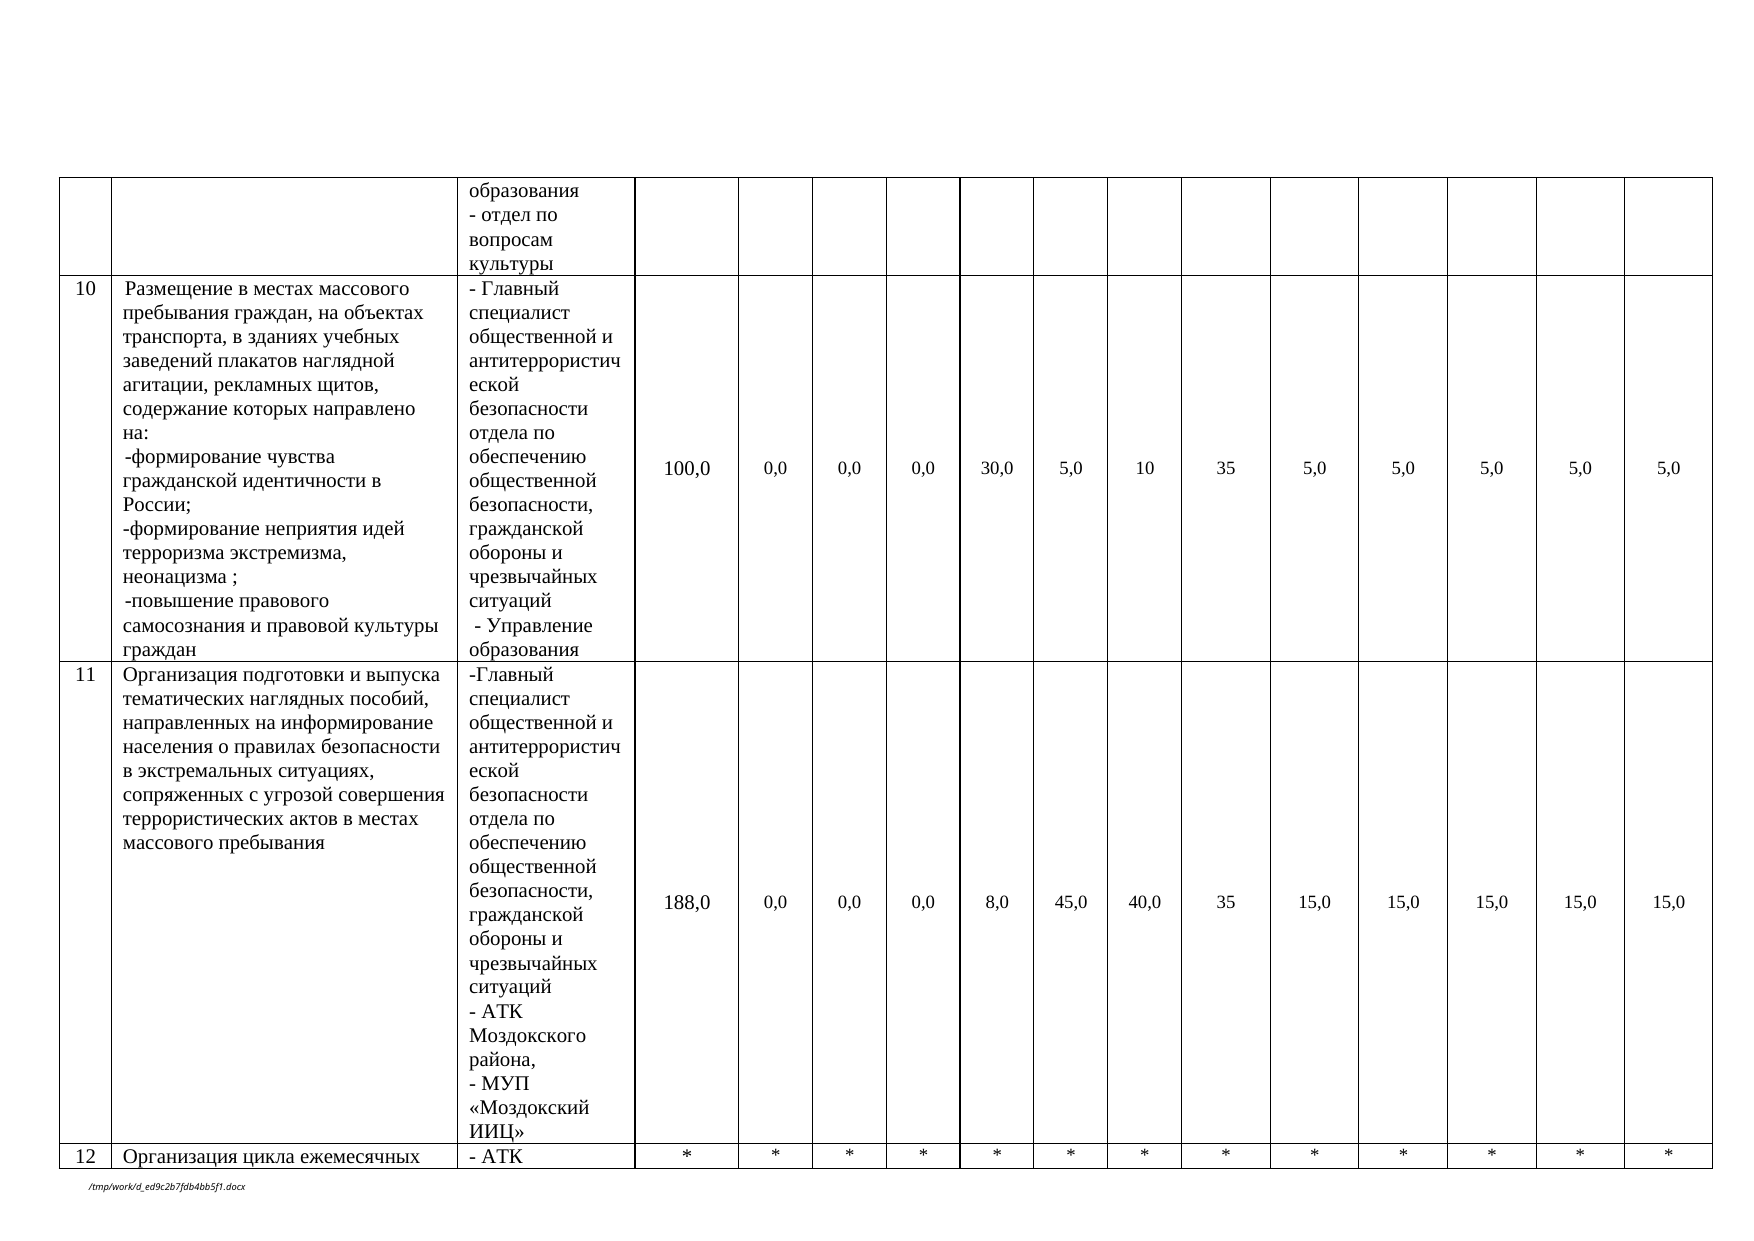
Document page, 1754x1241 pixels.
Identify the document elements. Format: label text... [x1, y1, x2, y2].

table_cell * [813, 178, 886, 274]
table_cell 0,0 [739, 276, 812, 661]
table_cell 0,0 [887, 662, 959, 1143]
table_cell * [1034, 178, 1107, 274]
table_cell 30,0 [961, 276, 1033, 661]
table_cell 10 [1108, 276, 1181, 661]
table_cell 45,0 [1034, 662, 1107, 1143]
table_cell 15,0 [1625, 662, 1712, 1143]
table_cell 15,0 [1359, 662, 1447, 1143]
table_cell 188,0 [636, 662, 738, 1143]
table_cell 15,0 [1537, 662, 1624, 1143]
table_cell 0,0 [887, 276, 959, 661]
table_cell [458, 178, 634, 274]
table_cell * [739, 1144, 812, 1168]
table_cell * [887, 1144, 959, 1168]
table_cell * [1034, 1144, 1107, 1168]
table_cell * [1537, 1144, 1624, 1168]
table_cell * [1271, 1144, 1358, 1168]
table_cell 15,0 [1448, 662, 1536, 1143]
table_cell * [887, 178, 959, 274]
table_cell * [1182, 178, 1270, 274]
table_cell 0,0 [813, 276, 886, 661]
table_cell 5,0 [1359, 276, 1447, 661]
table_cell * [1108, 1144, 1181, 1168]
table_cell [458, 1144, 634, 1168]
table_cell 0,0 [813, 662, 886, 1143]
table_cell 5,0 [1034, 276, 1107, 661]
table_cell * [1108, 178, 1181, 274]
table_cell * [1625, 178, 1712, 274]
table_cell * [636, 1144, 738, 1168]
table_cell * [813, 1144, 886, 1168]
table_cell 12 [60, 1144, 111, 1168]
table_cell * [1537, 178, 1624, 274]
table_cell 40,0 [1108, 662, 1181, 1143]
table_cell * [961, 178, 1033, 274]
table_cell 0,0 [739, 662, 812, 1143]
table_cell -Главный специалист общественной и антитеррористической безопасности отдела по обеспечению общественной безопасности, гражданской обороны и чрезвычайных ситуаций - АТК Моздокского района, - МУП «Моздокский ИИЦ» [458, 662, 634, 1143]
table_cell * [1448, 1144, 1536, 1168]
table_cell 8,0 [961, 662, 1033, 1143]
table_cell 100,0 [636, 276, 738, 661]
table_cell 35 [1182, 276, 1270, 661]
table_cell * [636, 178, 738, 274]
table_cell 10 [60, 276, 111, 661]
table_cell 11 [60, 662, 111, 1143]
table_cell 5,0 [1537, 276, 1624, 661]
table_cell * [739, 178, 812, 274]
table_cell 35 [1182, 662, 1270, 1143]
table_cell * [1448, 178, 1536, 274]
table_cell 5,0 [1448, 276, 1536, 661]
table_cell * [1359, 178, 1447, 274]
table_cell - Главный специалист общественной и антитеррористической безопасности отдела по обеспечению общественной безопасности, гражданской обороны и чрезвычайных ситуаций - Управление образования [458, 276, 634, 661]
table_cell Размещение в местах массового пребывания граждан, на объектах транспорта, в зданиях учебных заведений плакатов наглядной агитации, рекламных щитов, содержание которых направлено на: -формирование чувства гражданской идентичности в России; -формирование неприятия идей терроризма экстремизма, неонацизма ; -повышение правового самосознания и правовой культуры граждан [112, 276, 457, 661]
table_cell * [1625, 1144, 1712, 1168]
table_cell * [1182, 1144, 1270, 1168]
table_cell 15,0 [1271, 662, 1358, 1143]
table_cell 9. [60, 178, 111, 274]
table_cell 5,0 [1625, 276, 1712, 661]
table_cell * [1359, 1144, 1447, 1168]
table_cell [112, 1144, 457, 1168]
table_cell Организация подготовки и выпуска тематических наглядных пособий, направленных на информирование населения о правилах безопасности в экстремальных ситуациях, сопряженных с угрозой совершения террористических актов в местах массового пребывания [112, 662, 457, 1143]
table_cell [112, 178, 457, 274]
table_cell * [1271, 178, 1358, 274]
table_cell 5,0 [1271, 276, 1358, 661]
table_cell * [961, 1144, 1033, 1168]
